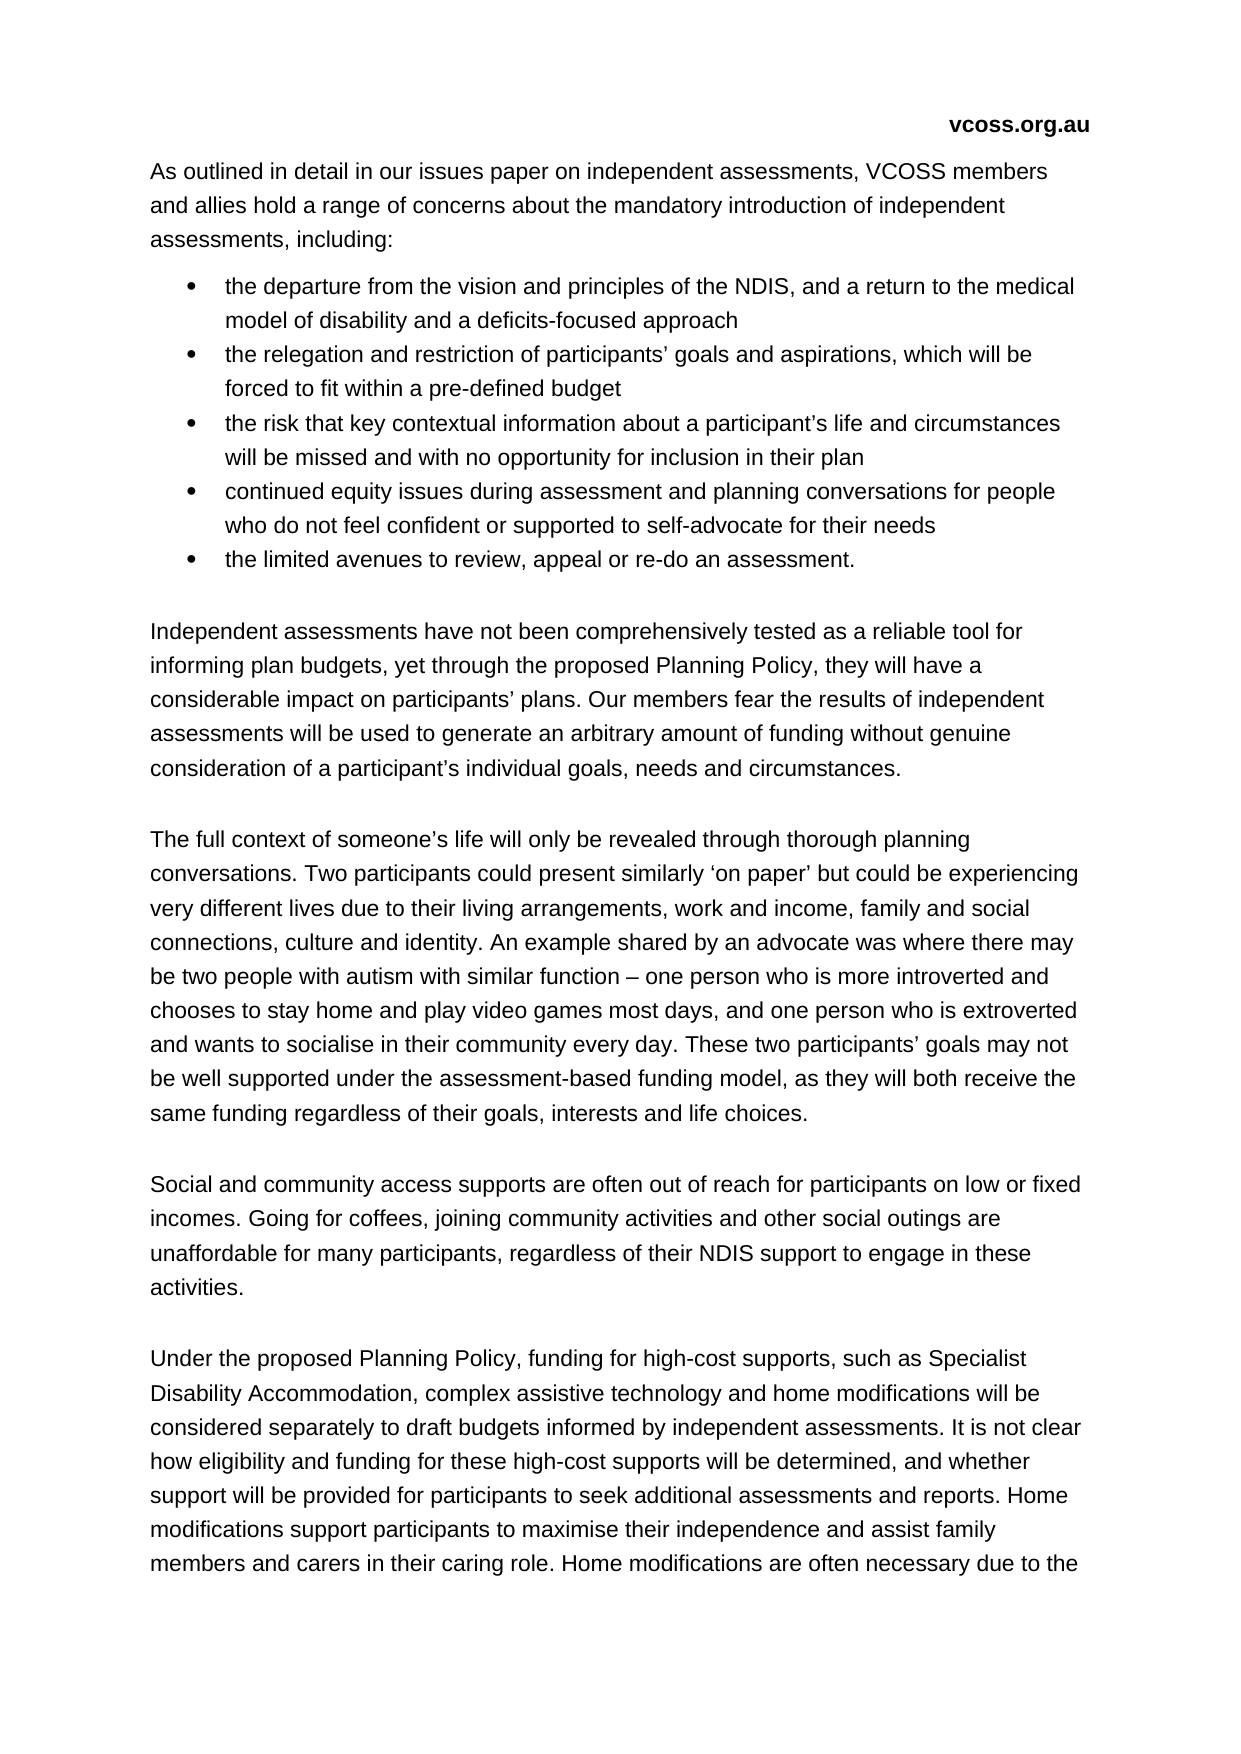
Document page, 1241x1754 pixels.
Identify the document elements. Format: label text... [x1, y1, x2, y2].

list the limited avenues to review, appeal or re-do an assessment. [187, 546, 1090, 573]
text Social and community access supports are often out of reach for participants on low or fixed incomes. Going for coffees, joining community activities and other social outings are unaffordable for many participants, regardless of their NDIS support to engage in these activities. [150, 1171, 1090, 1300]
list continued equity issues during assessment and planning conversations for people who do not feel confident or supported to self-advocate for their needs [187, 478, 1090, 538]
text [150, 1345, 1090, 1577]
text Independent assessments have not been comprehensively tested as a reliable tool for informing plan budgets, yet through the proposed Planning Policy, they will have a considerable impact on participants’ plans. Our members fear the results of independent assessments will be used to generate an arbitrary amount of funding without genuine consideration of a participant’s individual goals, needs and circumstances. [150, 618, 1090, 781]
text As outlined in detail in our issues paper on independent assessments, VCOSS members and allies hold a range of concerns about the mandatory introduction of independent assessments, including: [150, 158, 1090, 253]
list the relegation and restriction of participants’ goals and aspirations, which will be forced to fit within a pre-defined budget [187, 341, 1090, 402]
list the risk that key contextual information about a participant’s life and circumstances will be missed and with no opportunity for inclusion in their plan [187, 409, 1090, 470]
text The full context of someone’s life will only be revealed through thorough planning conversations. Two participants could present similarly ‘on paper’ but could be experiencing very different lives due to their living arrangements, work and income, family and social connections, culture and identity. An example shared by an advocate was where there may be two people with autism with similar function – one person who is more introverted and chooses to stay home and play video games most days, and one person who is extroverted and wants to socialise in their community every day. These two participants’ goals may not be well supported under the assessment-based funding model, as they will both receive the same funding regardless of their goals, interests and life choices. [150, 826, 1090, 1126]
list the departure from the vision and principles of the NDIS, and a return to the medical model of disability and a deficits-focused approach [187, 273, 1090, 333]
